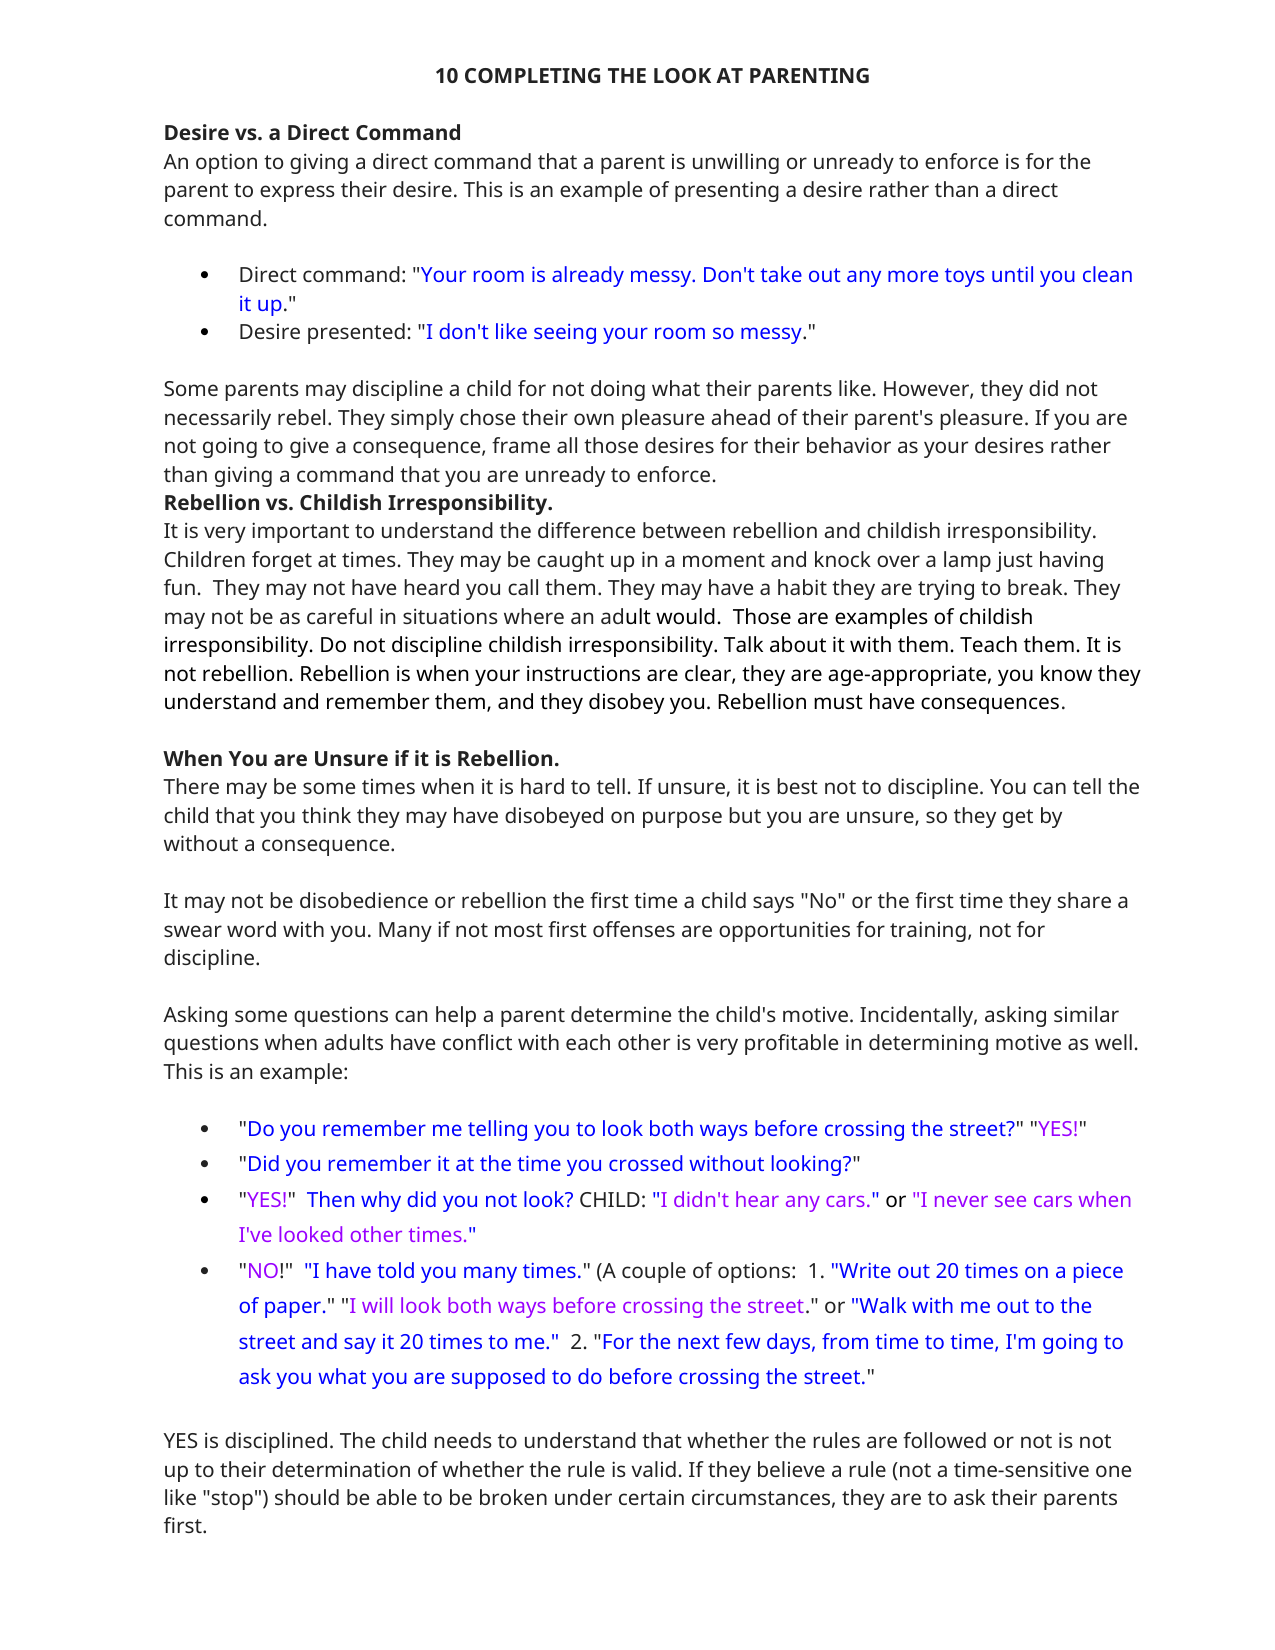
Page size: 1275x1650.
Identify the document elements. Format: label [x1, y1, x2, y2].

table_header [162, 60, 1143, 1570]
